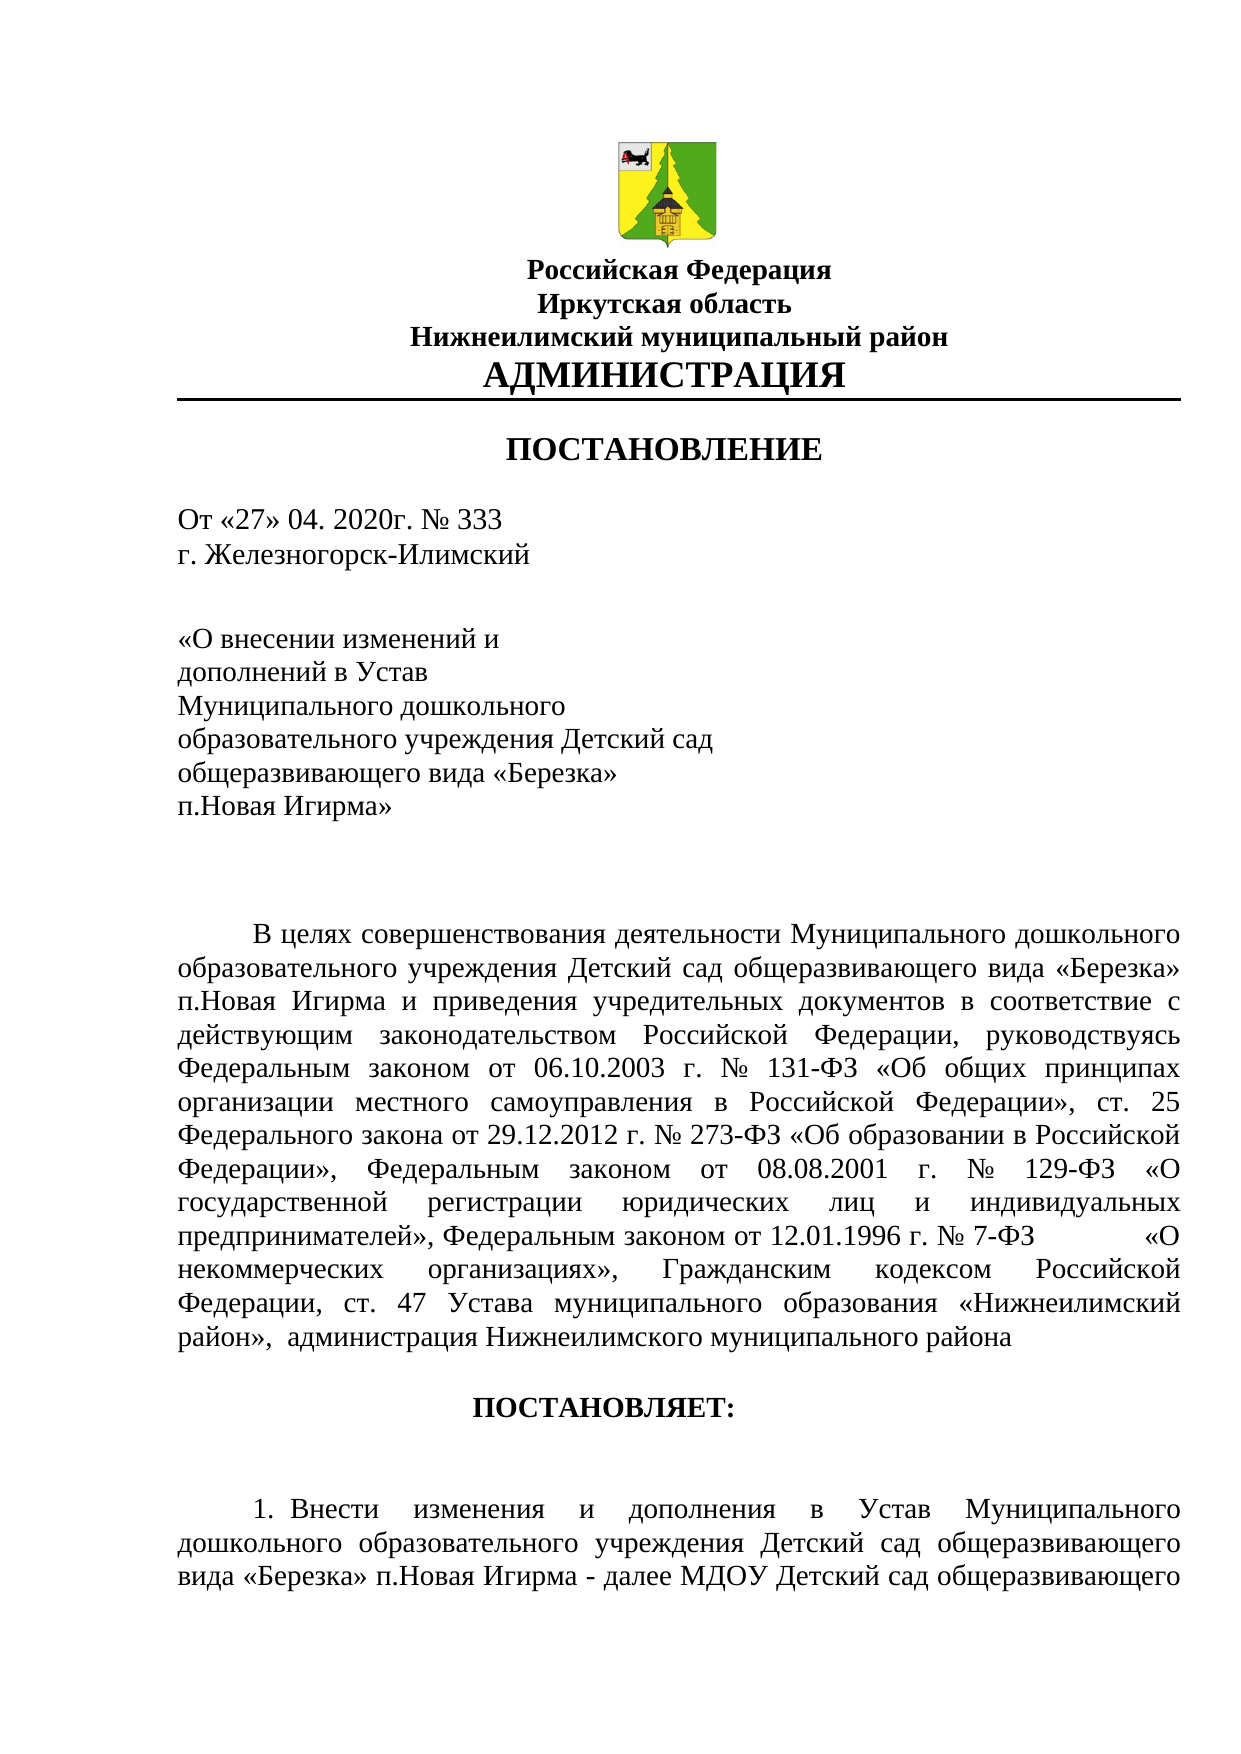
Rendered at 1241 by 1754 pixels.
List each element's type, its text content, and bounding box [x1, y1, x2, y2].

text «О внесении изменений и [177, 621, 713, 654]
text Иркутская область [177, 286, 1181, 319]
text В целях совершенствования деятельности Муниципального дошкольного образовательного учреждения Детский сад общеразвивающего вида «Березка» п.Новая Игирма и приведения учредительных документов в соответствие с действующим законодательством Российской Федерации, руководствуясь Федеральным законом от 06.10.2003 г. № 131-ФЗ «Об общих принципах организации местного самоуправления в Российской Федерации», ст. 25 Федерального закона от 29.12.2012 г. № 273-ФЗ «Об образовании в Российской Федерации», Федеральным законом от 08.08.2001 г. № 129-ФЗ «О государственной регистрации юридических лиц и индивидуальных предпринимателей», Федеральным законом от 12.01.1996 г. № 7-ФЗ «О некоммерческих организациях», Гражданским кодексом Российской Федерации, ст. 47 Устава муниципального образования «Нижнеилимский район», администрация Нижнеилимского муниципального района [177, 916, 1181, 1352]
text ПОСТАНОВЛЕНИЕ [177, 401, 1181, 468]
text Нижнеилимский муниципальный район [177, 319, 1181, 353]
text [177, 1491, 1182, 1592]
picture [618, 142, 717, 248]
text ПОСТАНОВЛЯЕТ: [472, 1391, 1181, 1424]
text дополнений в Устав [177, 654, 713, 688]
text АДМИНИСТРАЦИЯ [177, 353, 1181, 398]
text Российская Федерация [177, 252, 1181, 286]
text п.Новая Игирма» [177, 788, 738, 822]
text г. Железногорск-Илимский [177, 536, 1181, 571]
text Муниципального дошкольного образовательного учреждения Детский сад общеразвивающего вида «Березка» [177, 688, 738, 788]
text От «27» 04. 2020г. № 333 [177, 501, 1181, 536]
